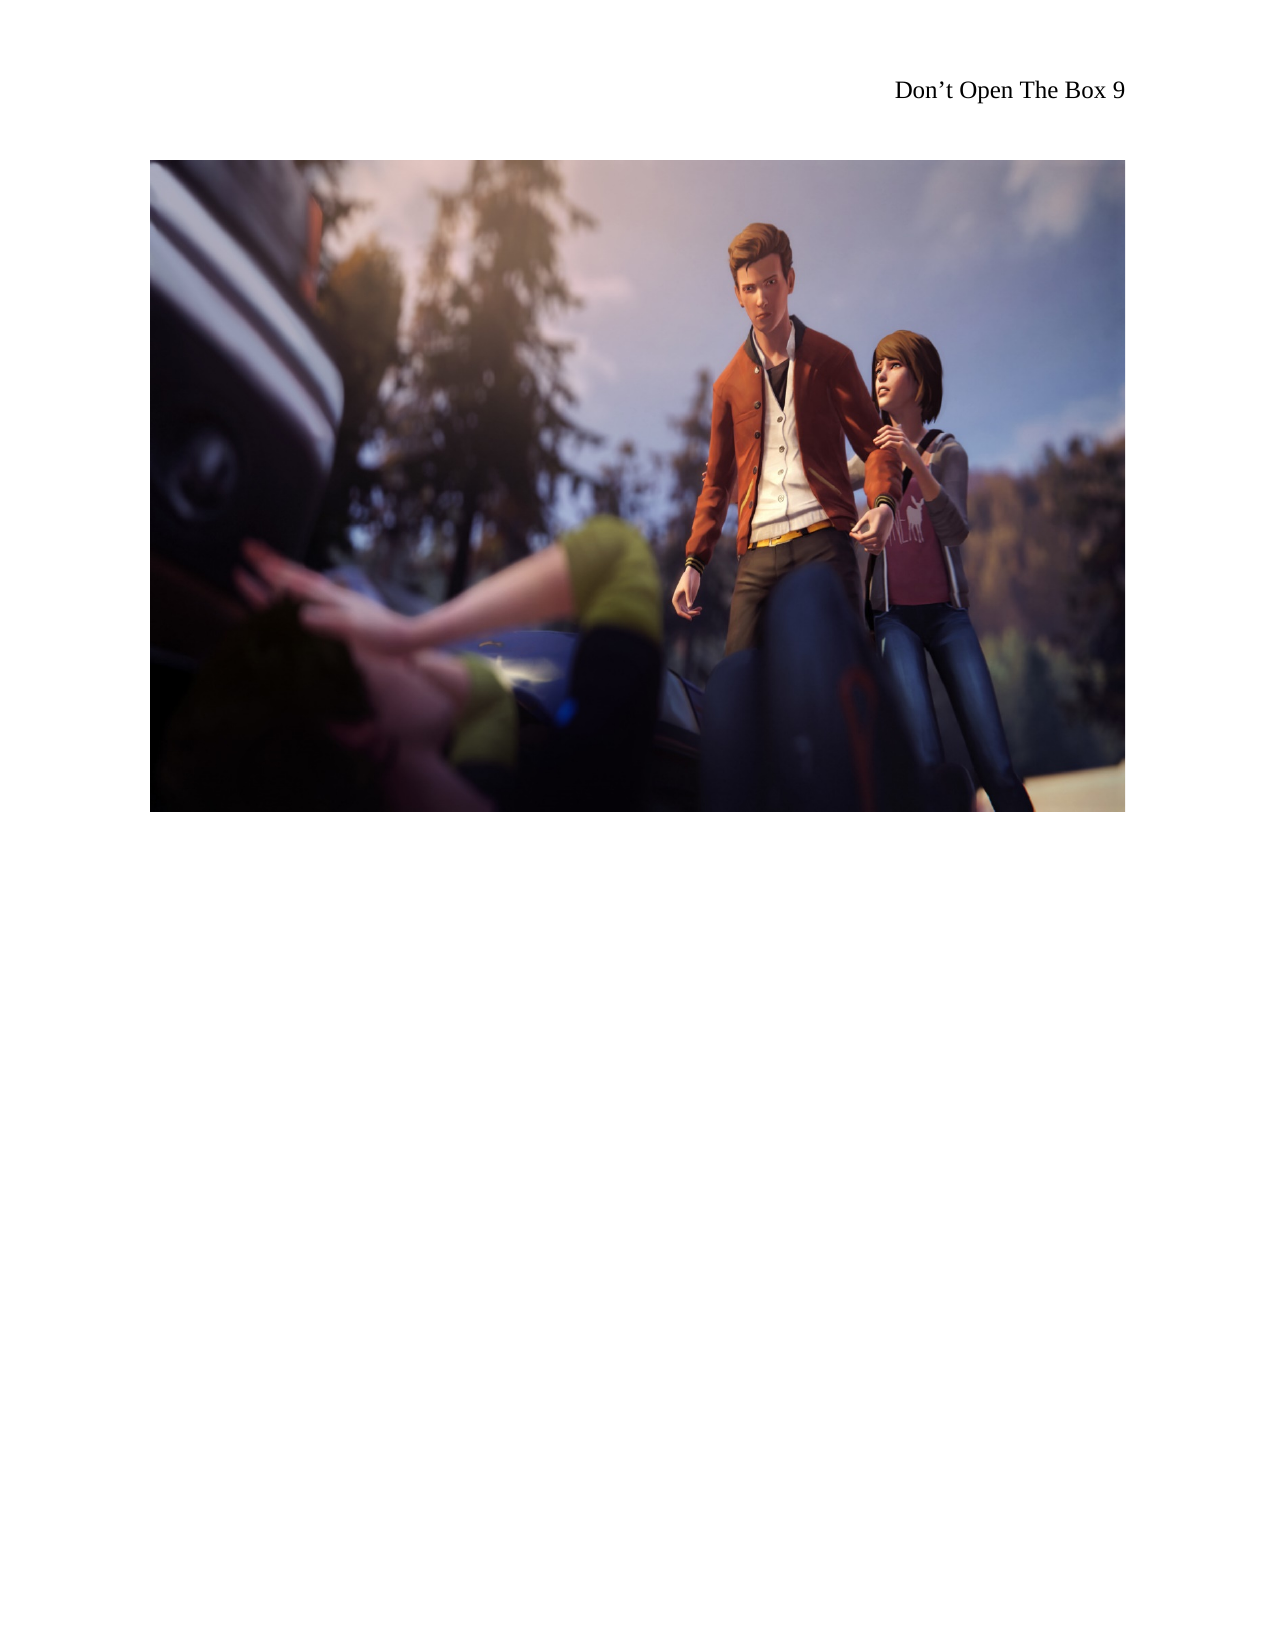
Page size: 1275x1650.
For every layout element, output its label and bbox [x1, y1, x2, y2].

picture [150, 160, 1125, 812]
